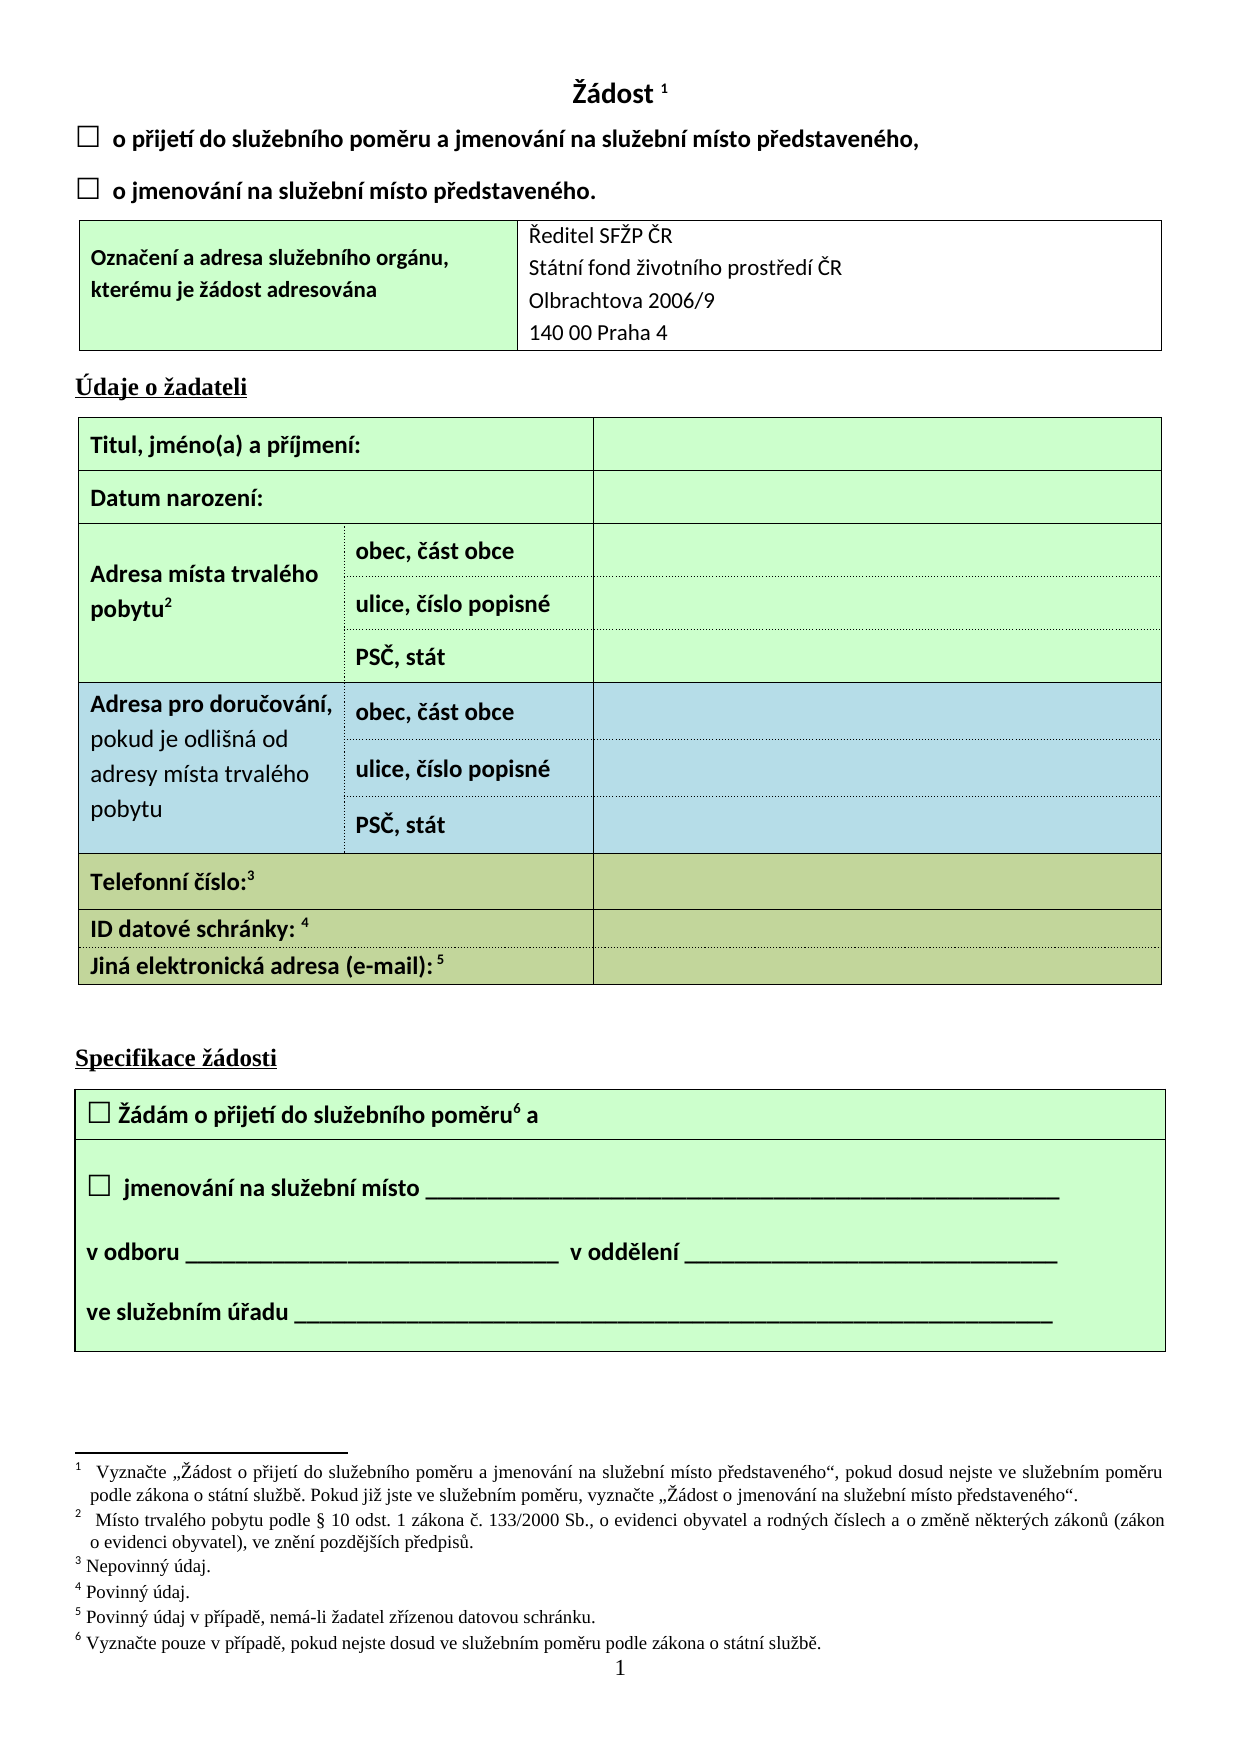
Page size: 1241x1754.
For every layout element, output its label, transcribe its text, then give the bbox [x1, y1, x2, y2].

table_header Žádám o přijetí do služebního poměru a [76, 1090, 1165, 1139]
table_header Označení a adresa služebního orgánu, kterému je žádost adresována [80, 221, 517, 350]
text o přijetí do služebního poměru a jmenování na služební místo představeného, [75, 116, 1165, 156]
table_cell ulice, číslo popisné [344, 576, 593, 629]
table_cell Telefonní číslo: [79, 854, 593, 909]
table_cell ulice, číslo popisné [344, 739, 593, 796]
table_cell Datum narození: [79, 471, 593, 523]
text o jmenování na služební místo představeného. [75, 168, 1165, 208]
table_header Ředitel SFŽP ČR Státní fond životního prostředí ČR Olbrachtova 2006/9 140 00 Praha 4 [518, 221, 1161, 350]
table_cell PSČ, stát [344, 629, 593, 682]
table_cell obec, část obce [344, 683, 593, 739]
table_cell Jiná elektronická adresa (e-mail): [79, 947, 593, 984]
table_cell [594, 471, 1161, 523]
table_cell [594, 629, 1161, 682]
table_header Titul, jméno(a) a příjmení: [79, 418, 593, 470]
table_cell [594, 947, 1161, 984]
table_cell jmenování na služební místo ___________________________________________________ v odboru ______________________________ v oddělení ______________________________ ve služebním úřadu _____________________________________________________________ [76, 1140, 1165, 1351]
table_cell PSČ, stát [344, 796, 593, 853]
table_cell [594, 854, 1161, 909]
text Žádost [75, 75, 1165, 111]
table_cell [594, 910, 1161, 947]
table_cell [594, 524, 1161, 576]
text Specifikace žádosti [75, 1043, 1165, 1072]
table_cell Adresa místa trvalého pobytu [79, 524, 344, 682]
table_cell [594, 739, 1161, 796]
table_cell [594, 796, 1161, 853]
table_cell Adresa pro doručování, pokud je odlišná od adresy místa trvalého pobytu [79, 683, 344, 853]
text Údaje o žadateli [75, 372, 1165, 400]
table_cell obec, část obce [344, 524, 593, 576]
table_cell [594, 576, 1161, 629]
table_header [594, 418, 1161, 470]
table_cell [594, 683, 1161, 739]
table_cell ID datové schránky: [79, 910, 593, 947]
